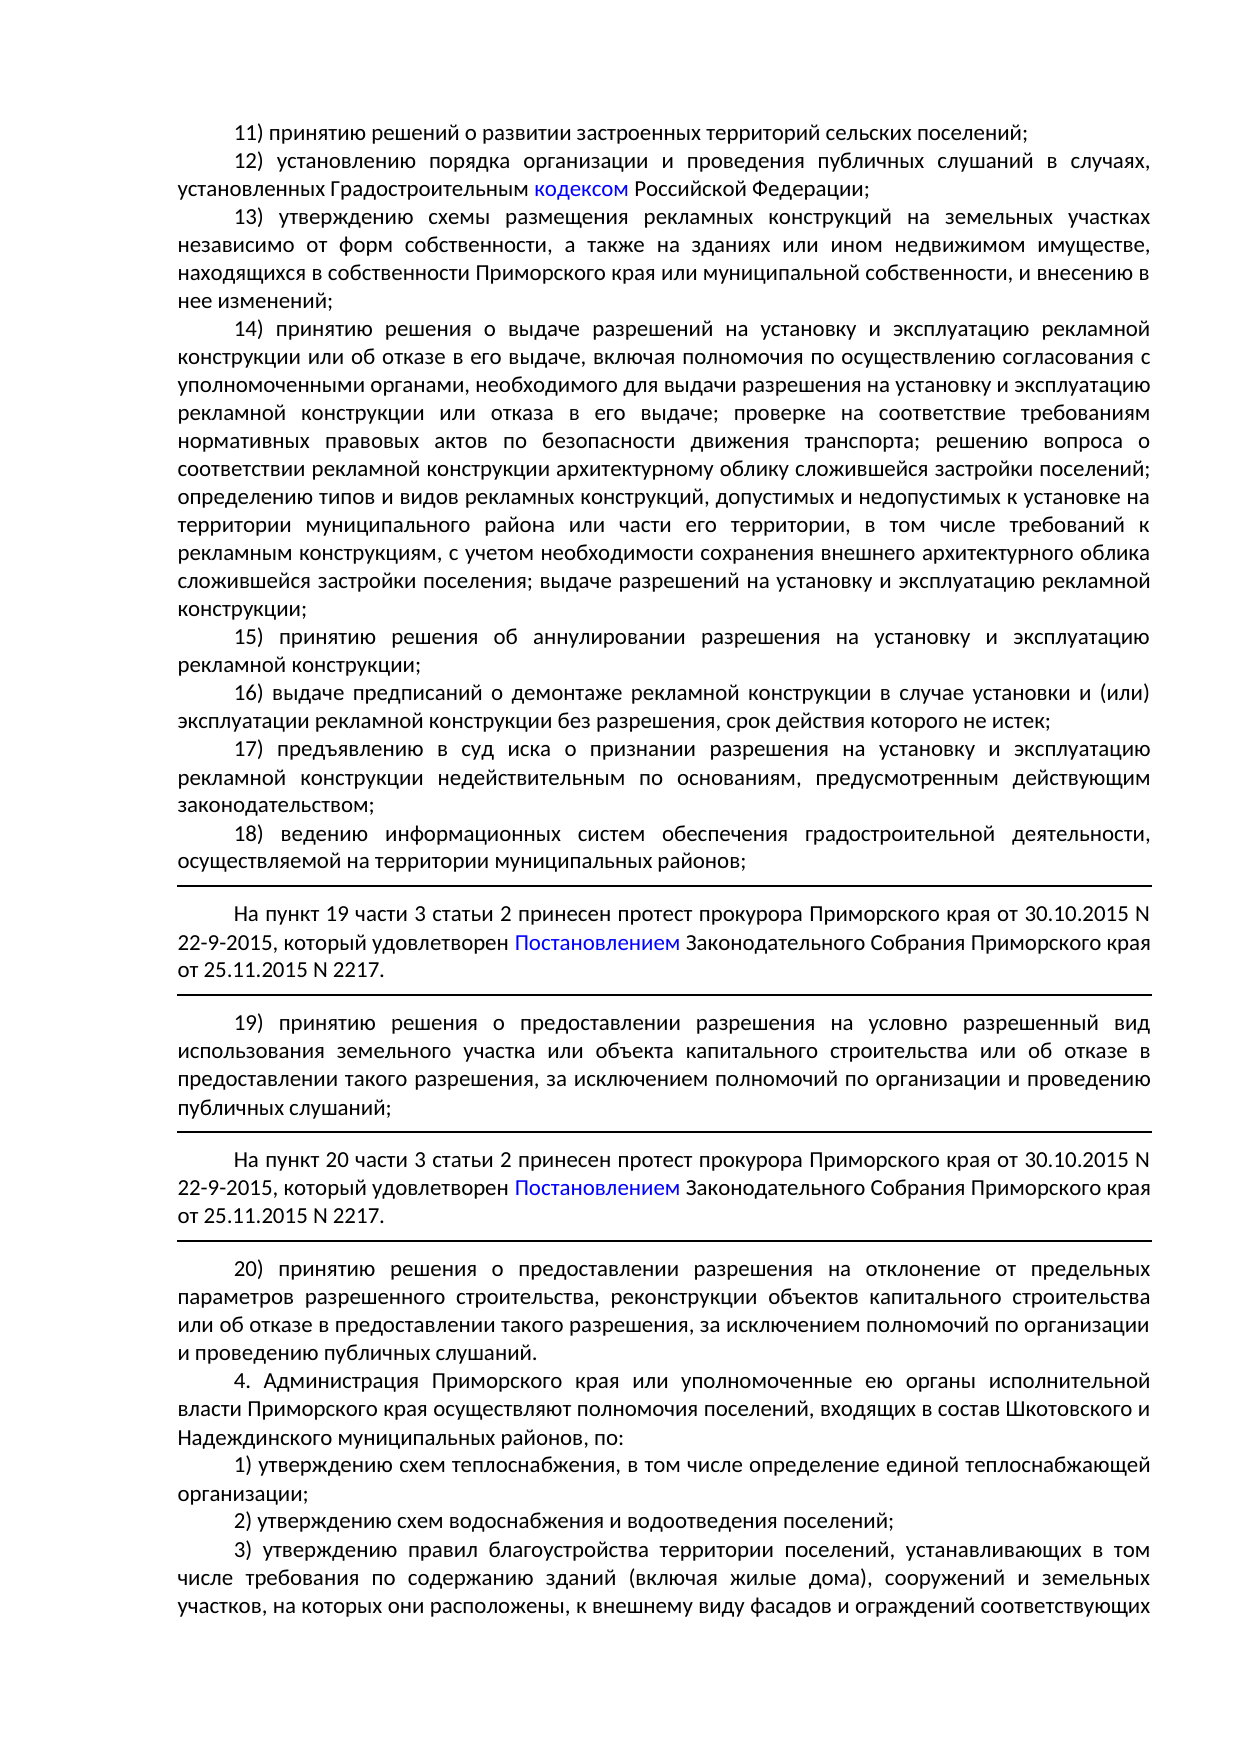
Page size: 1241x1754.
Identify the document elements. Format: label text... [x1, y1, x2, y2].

text 1) утверждению схем теплоснабжения, в том числе определение единой теплоснабжающей организации; [177, 1451, 1152, 1507]
text 2) утверждению схем водоснабжения и водоотведения поселений; [177, 1507, 1152, 1535]
text 14) принятию решения о выдаче разрешений на установку и эксплуатацию рекламной конструкции или об отказе в его выдаче, включая полномочия по осуществлению согласования с уполномоченными органами, необходимого для выдачи разрешения на установку и эксплуатацию рекламной конструкции или отказа в его выдаче; проверке на соответствие требованиям нормативных правовых актов по безопасности движения транспорта; решению вопроса о соответствии рекламной конструкции архитектурному облику сложившейся застройки поселений; определению типов и видов рекламных конструкций, допустимых и недопустимых к установке на территории муниципального района или части его территории, в том числе требований к рекламным конструкциям, с учетом необходимости сохранения внешнего архитектурного облика сложившейся застройки поселения; выдаче разрешений на установку и эксплуатацию рекламной конструкции; [177, 314, 1152, 622]
text 11) принятию решений о развитии застроенных территорий сельских поселений; [177, 118, 1152, 146]
text 20) принятию решения о предоставлении разрешения на отклонение от предельных параметров разрешенного строительства, реконструкции объектов капитального строительства или об отказе в предоставлении такого разрешения, за исключением полномочий по организации и проведению публичных слушаний. [177, 1254, 1152, 1367]
text На пункт 20 части 3 статьи 2 принесен протест прокурора Приморского края от 30.10.2015 N 22-9-2015, который удовлетворен Постановлением Законодательного Собрания Приморского края от 25.11.2015 N 2217. [177, 1146, 1152, 1229]
text 16) выдаче предписаний о демонтаже рекламной конструкции в случае установки и (или) эксплуатации рекламной конструкции без разрешения, срок действия которого не истек; [177, 678, 1152, 734]
text 17) предъявлению в суд иска о признании разрешения на установку и эксплуатацию рекламной конструкции недействительным по основаниям, предусмотренным действующим законодательством; [177, 734, 1152, 819]
text 13) утверждению схемы размещения рекламных конструкций на земельных участках независимо от форм собственности, а также на зданиях или ином недвижимом имуществе, находящихся в собственности Приморского края или муниципальной собственности, и внесению в нее изменений; [177, 202, 1152, 314]
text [177, 1535, 1152, 1619]
text 12) установлению порядка организации и проведения публичных слушаний в случаях, установленных Градостроительным кодексом Российской Федерации; [177, 146, 1152, 202]
text 18) ведению информационных систем обеспечения градостроительной деятельности, осуществляемой на территории муниципальных районов; [177, 819, 1152, 875]
text На пункт 19 части 3 статьи 2 принесен протест прокурора Приморского края от 30.10.2015 N 22-9-2015, который удовлетворен Постановлением Законодательного Собрания Приморского края от 25.11.2015 N 2217. [177, 899, 1152, 984]
text 19) принятию решения о предоставлении разрешения на условно разрешенный вид использования земельного участка или объекта капитального строительства или об отказе в предоставлении такого разрешения, за исключением полномочий по организации и проведению публичных слушаний; [177, 1008, 1152, 1121]
text 4. Администрация Приморского края или уполномоченные ею органы исполнительной власти Приморского края осуществляют полномочия поселений, входящих в состав Шкотовского и Надеждинского муниципальных районов, по: [177, 1367, 1152, 1451]
text 15) принятию решения об аннулировании разрешения на установку и эксплуатацию рекламной конструкции; [177, 622, 1152, 678]
